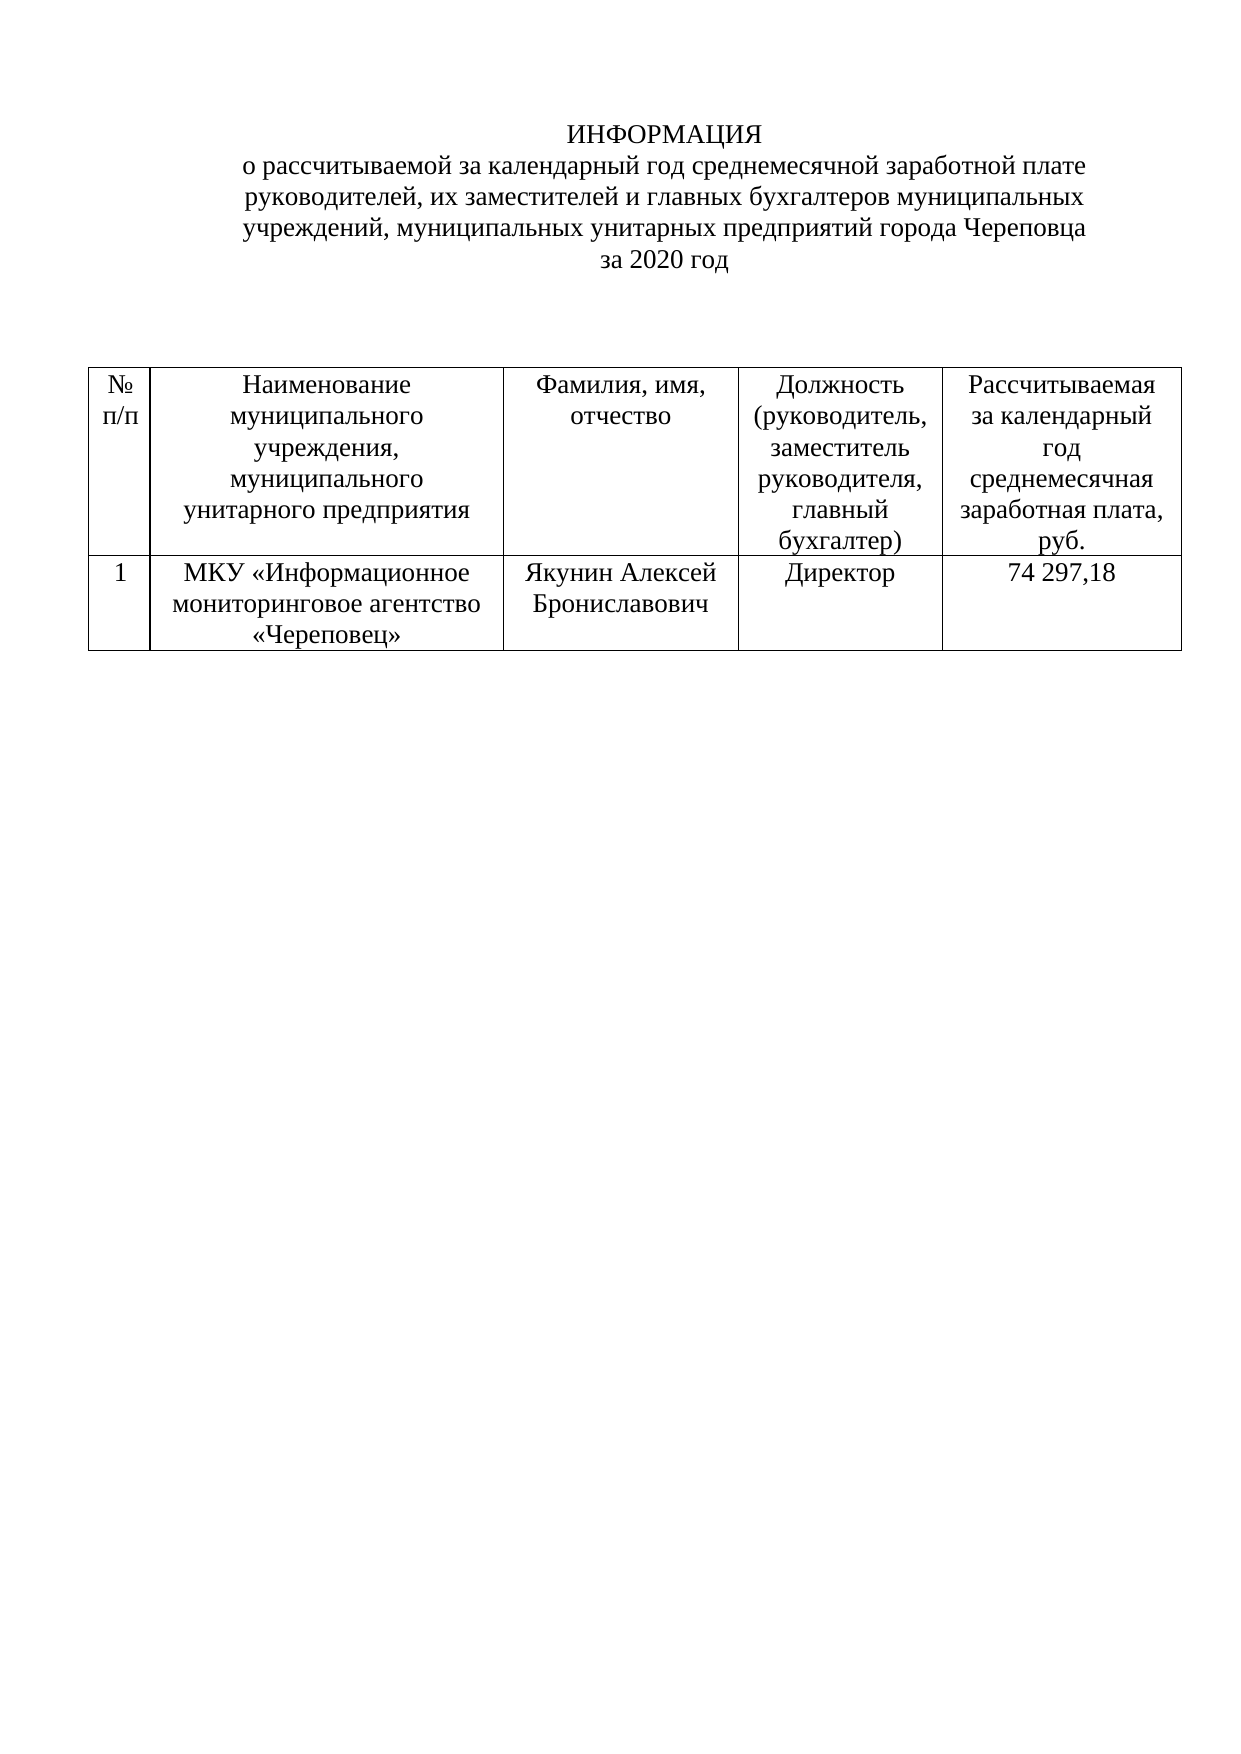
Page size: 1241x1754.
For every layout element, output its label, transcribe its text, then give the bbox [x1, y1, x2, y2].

table_cell Якунин Алексей Брониславович [504, 556, 738, 650]
table_cell Директор [739, 556, 942, 650]
table_header Наименование муниципального учреждения, муниципального унитарного предприятия [151, 368, 503, 555]
table_header Рассчитываемая за календарный год среднемесячная заработная плата, руб. [943, 368, 1181, 555]
text за 2020 год [177, 243, 1152, 274]
table_cell МКУ «Информационное мониторинговое агентство «Череповец» [151, 556, 503, 650]
text ИНФОРМАЦИЯ [177, 118, 1152, 149]
table_header Фамилия, имя, отчество [504, 368, 738, 555]
table_cell 1 [89, 556, 149, 650]
table_header № п/п [89, 368, 149, 555]
text о рассчитываемой за календарный год среднемесячной заработной плате руководителей, их заместителей и главных бухгалтеров муниципальных учреждений, муниципальных унитарных предприятий города Череповца [177, 149, 1152, 243]
table_cell 74 297,18 [943, 556, 1181, 650]
table_header Должность (руководитель, заместитель руководителя, главный бухгалтер) [739, 368, 942, 555]
